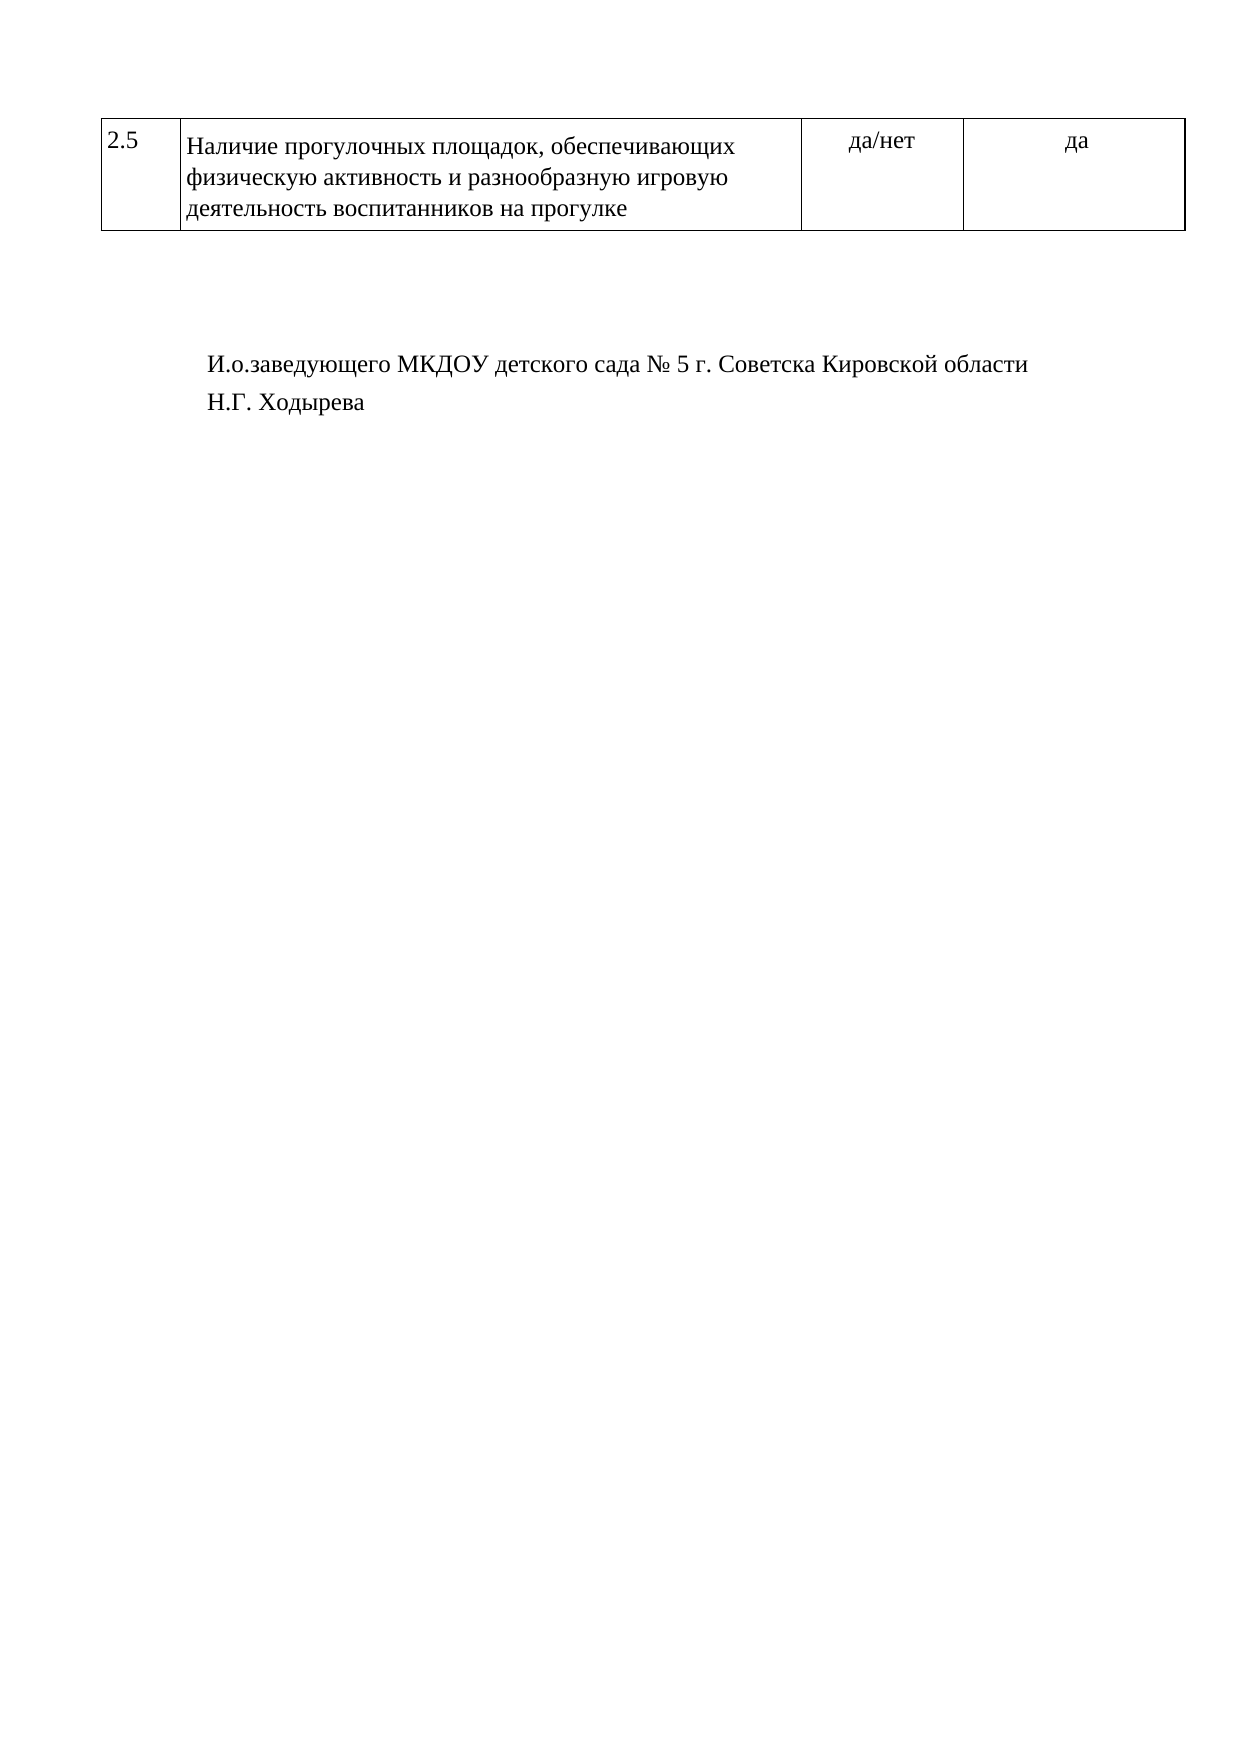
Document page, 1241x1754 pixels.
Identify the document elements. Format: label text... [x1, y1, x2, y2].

table_cell да [964, 119, 1184, 230]
table_cell 2.5 [102, 119, 180, 230]
table_cell Наличие прогулочных площадок, обеспечивающих физическую активность и разнообразную игровую деятельность воспитанников на прогулке [181, 119, 801, 230]
table_cell да/нет [802, 119, 963, 230]
text И.о.заведующего МКДОУ детского сада № 5 г. Советска Кировской области Н.Г. Ходырева [207, 349, 1159, 416]
